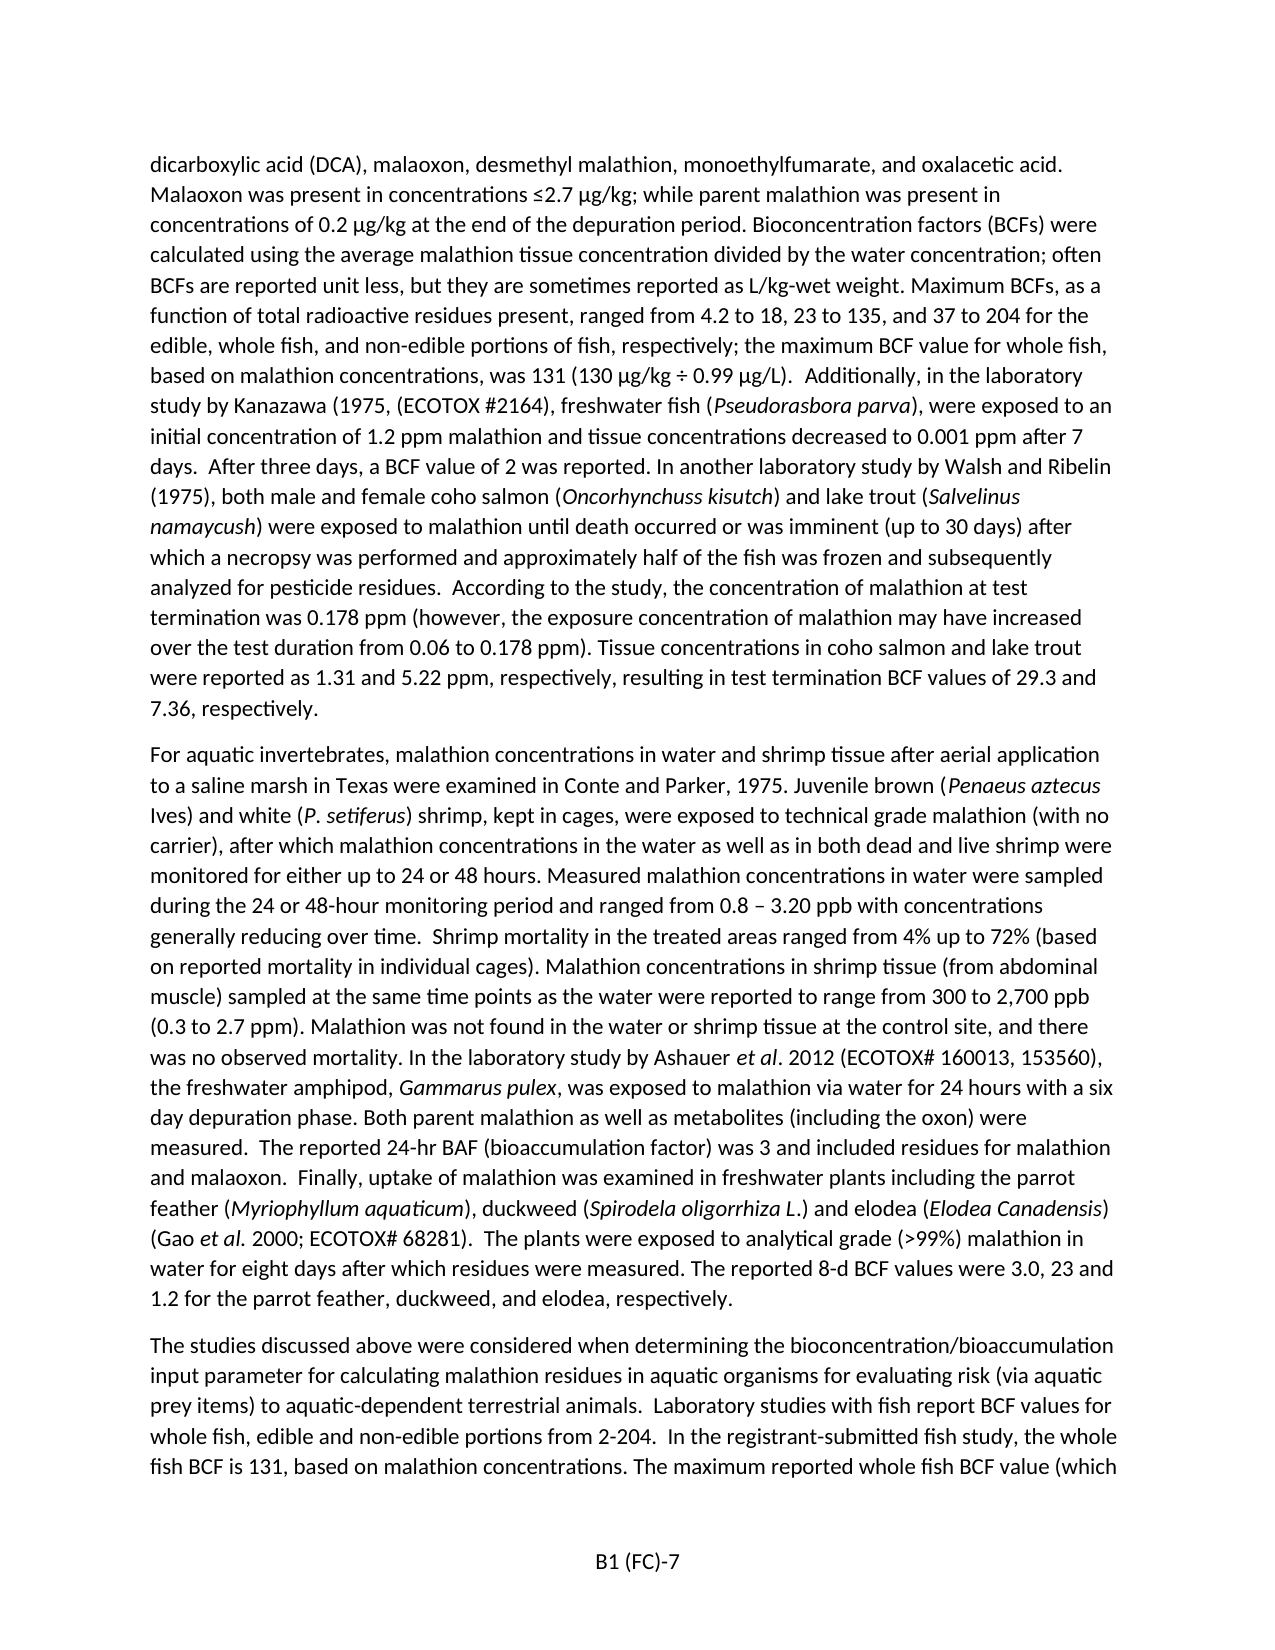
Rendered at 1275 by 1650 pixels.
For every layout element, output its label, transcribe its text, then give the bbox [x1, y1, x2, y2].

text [150, 150, 1125, 722]
text For aquatic invertebrates, malathion concentrations in water and shrimp tissue after aerial application to a saline marsh in Texas were examined in Conte and Parker, 1975. Juvenile brown (Penaeus aztecus Ives) and white (P. setiferus) shrimp, kept in cages, were exposed to technical grade malathion (with no carrier), after which malathion concentrations in the water as well as in both dead and live shrimp were monitored for either up to 24 or 48 hours. Measured malathion concentrations in water were sampled during the 24 or 48-hour monitoring period and ranged from 0.8 – 3.20 ppb with concentrations generally reducing over time. Shrimp mortality in the treated areas ranged from 4% up to 72% (based on reported mortality in individual cages). Malathion concentrations in shrimp tissue (from abdominal muscle) sampled at the same time points as the water were reported to range from 300 to 2,700 ppb (0.3 to 2.7 ppm). Malathion was not found in the water or shrimp tissue at the control site, and there was no observed mortality. In the laboratory study by Ashauer et al. 2012 (ECOTOX# 160013, 153560), the freshwater amphipod, Gammarus pulex, was exposed to malathion via water for 24 hours with a six day depuration phase. Both parent malathion as well as metabolites (including the oxon) were measured. The reported 24-hr BAF (bioaccumulation factor) was 3 and included residues for malathion and malaoxon. Finally, uptake of malathion was examined in freshwater plants including the parrot feather (Myriophyllum aquaticum), duckweed (Spirodela oligorrhiza L.) and elodea (Elodea Canadensis) (Gao et al. 2000; ECOTOX# 68281). The plants were exposed to analytical grade (>99%) malathion in water for eight days after which residues were measured. The reported 8-d BCF values were 3.0, 23 and 1.2 for the parrot feather, duckweed, and elodea, respectively. [150, 741, 1125, 1312]
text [150, 1331, 1125, 1480]
